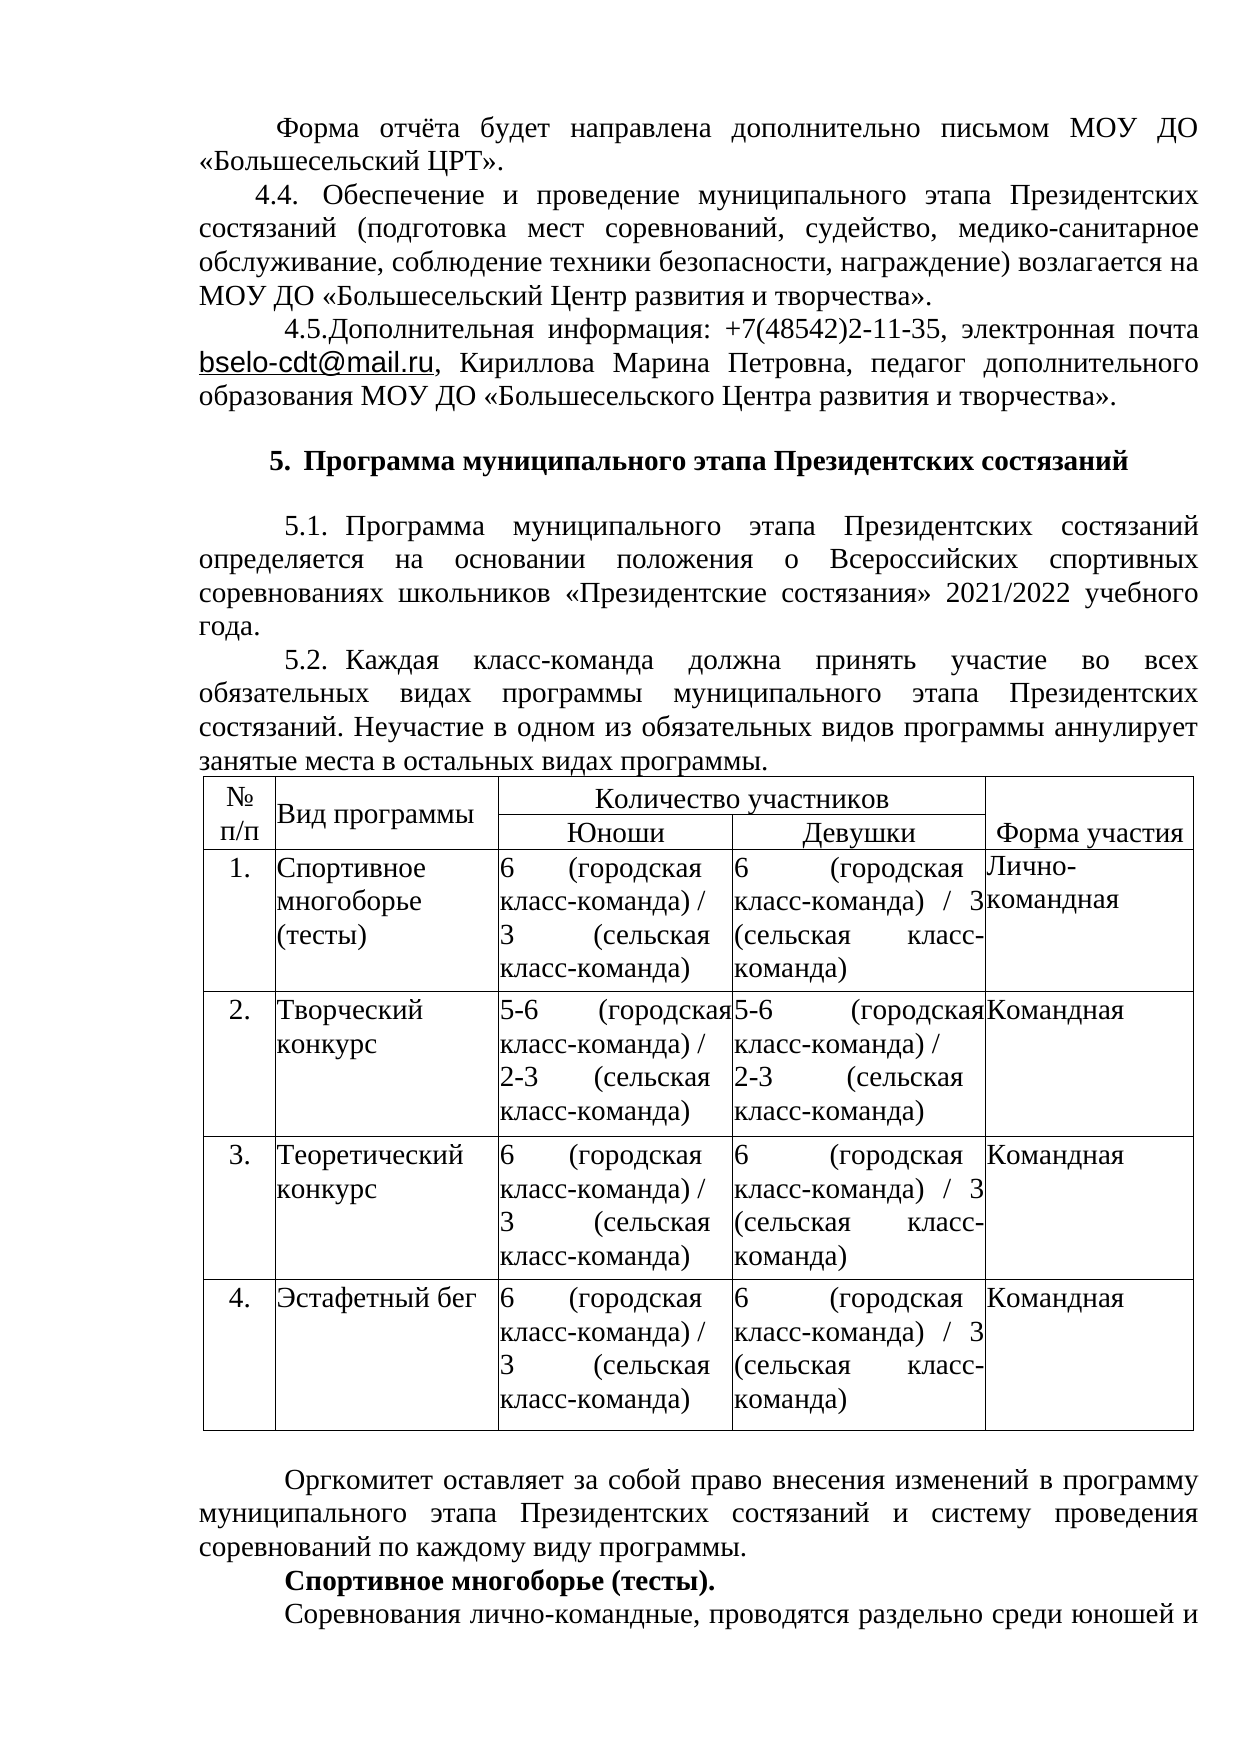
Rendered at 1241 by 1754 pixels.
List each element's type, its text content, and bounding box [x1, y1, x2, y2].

table_cell 6 (городская класс-команда) / 3 (сельская класс-команда) [499, 1137, 732, 1279]
table_cell 4. [204, 1280, 275, 1430]
list Каждая класс-команда должна принять участие во всех обязательных видах программы муниципального этапа Президентских состязаний. Неучастие в одном из обязательных видов программы аннулирует занятые места в остальных видах программы. [199, 642, 1199, 776]
table_cell Личнокомандная [986, 850, 1193, 991]
table_cell Юноши [499, 815, 732, 849]
list Дополнительная информация: +7(48542)2-11-35, электронная почта bselo-cdt@mail.ru, Кириллова Марина Петровна, педагог дополнительного образования МОУ ДО «Большесельского Центра развития и творчества». [199, 311, 1199, 412]
table_header Форма участия [986, 777, 1193, 849]
table_cell Теоретический конкурс [276, 1137, 498, 1279]
table_cell 3. [204, 1137, 275, 1279]
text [199, 1596, 1199, 1630]
list Программа муниципального этапа Президентских состязаний [199, 443, 1199, 477]
text Форма отчёта будет направлена дополнительно письмом МОУ ДО «Большесельский ЦРТ». [199, 110, 1199, 177]
table_header № п/п [204, 777, 275, 849]
table_cell Девушки [733, 815, 985, 849]
table_cell 6 (городская класс-команда) / 3 (сельская класс-команда) [499, 850, 732, 991]
table_cell 6 (городская класс-команда) / 3 (сельская класс-команда) [499, 1280, 732, 1430]
table_cell Командная [986, 1280, 1193, 1430]
table_cell 5-6 (городская класс-команда) / 2-3 (сельская класс-команда) [499, 992, 732, 1136]
table_cell 6 (городская класс-команда) / 3 (сельская класс- команда) [733, 850, 985, 991]
text Оргкомитет оставляет за собой право внесения изменений в программу муниципального этапа Президентских состязаний и систему проведения соревнований по каждому виду программы. [199, 1462, 1199, 1563]
table_cell Эстафетный бег [276, 1280, 498, 1430]
table_header Количество участников [499, 777, 985, 814]
list Обеспечение и проведение муниципального этапа Президентских состязаний (подготовка мест соревнований, судейство, медико-санитарное обслуживание, соблюдение техники безопасности, награждение) возлагается на МОУ ДО «Большесельский Центр развития и творчества». [199, 177, 1199, 311]
table_cell 6 (городская класс-команда) / 3 (сельская класс- команда) [733, 1137, 985, 1279]
table_cell Командная [986, 992, 1193, 1136]
table_cell 6 (городская класс-команда) / 3 (сельская класс- команда) [733, 1280, 985, 1430]
text Спортивное многоборье (тесты). [199, 1563, 1199, 1596]
table_cell Командная [986, 1137, 1193, 1279]
table_cell 5-6 (городская класс-команда) / 2-3 (сельская класс-команда) [733, 992, 985, 1136]
table_cell Спортивное многоборье (тесты) [276, 850, 498, 991]
table_cell 1. [204, 850, 275, 991]
table_cell Творческий конкурс [276, 992, 498, 1136]
list Программа муниципального этапа Президентских состязаний определяется на основании положения о Всероссийских спортивных соревнованиях школьников «Президентские состязания» 2021/2022 учебного года. [199, 508, 1199, 642]
table_cell 2. [204, 992, 275, 1136]
table_header Вид программы [276, 777, 498, 849]
